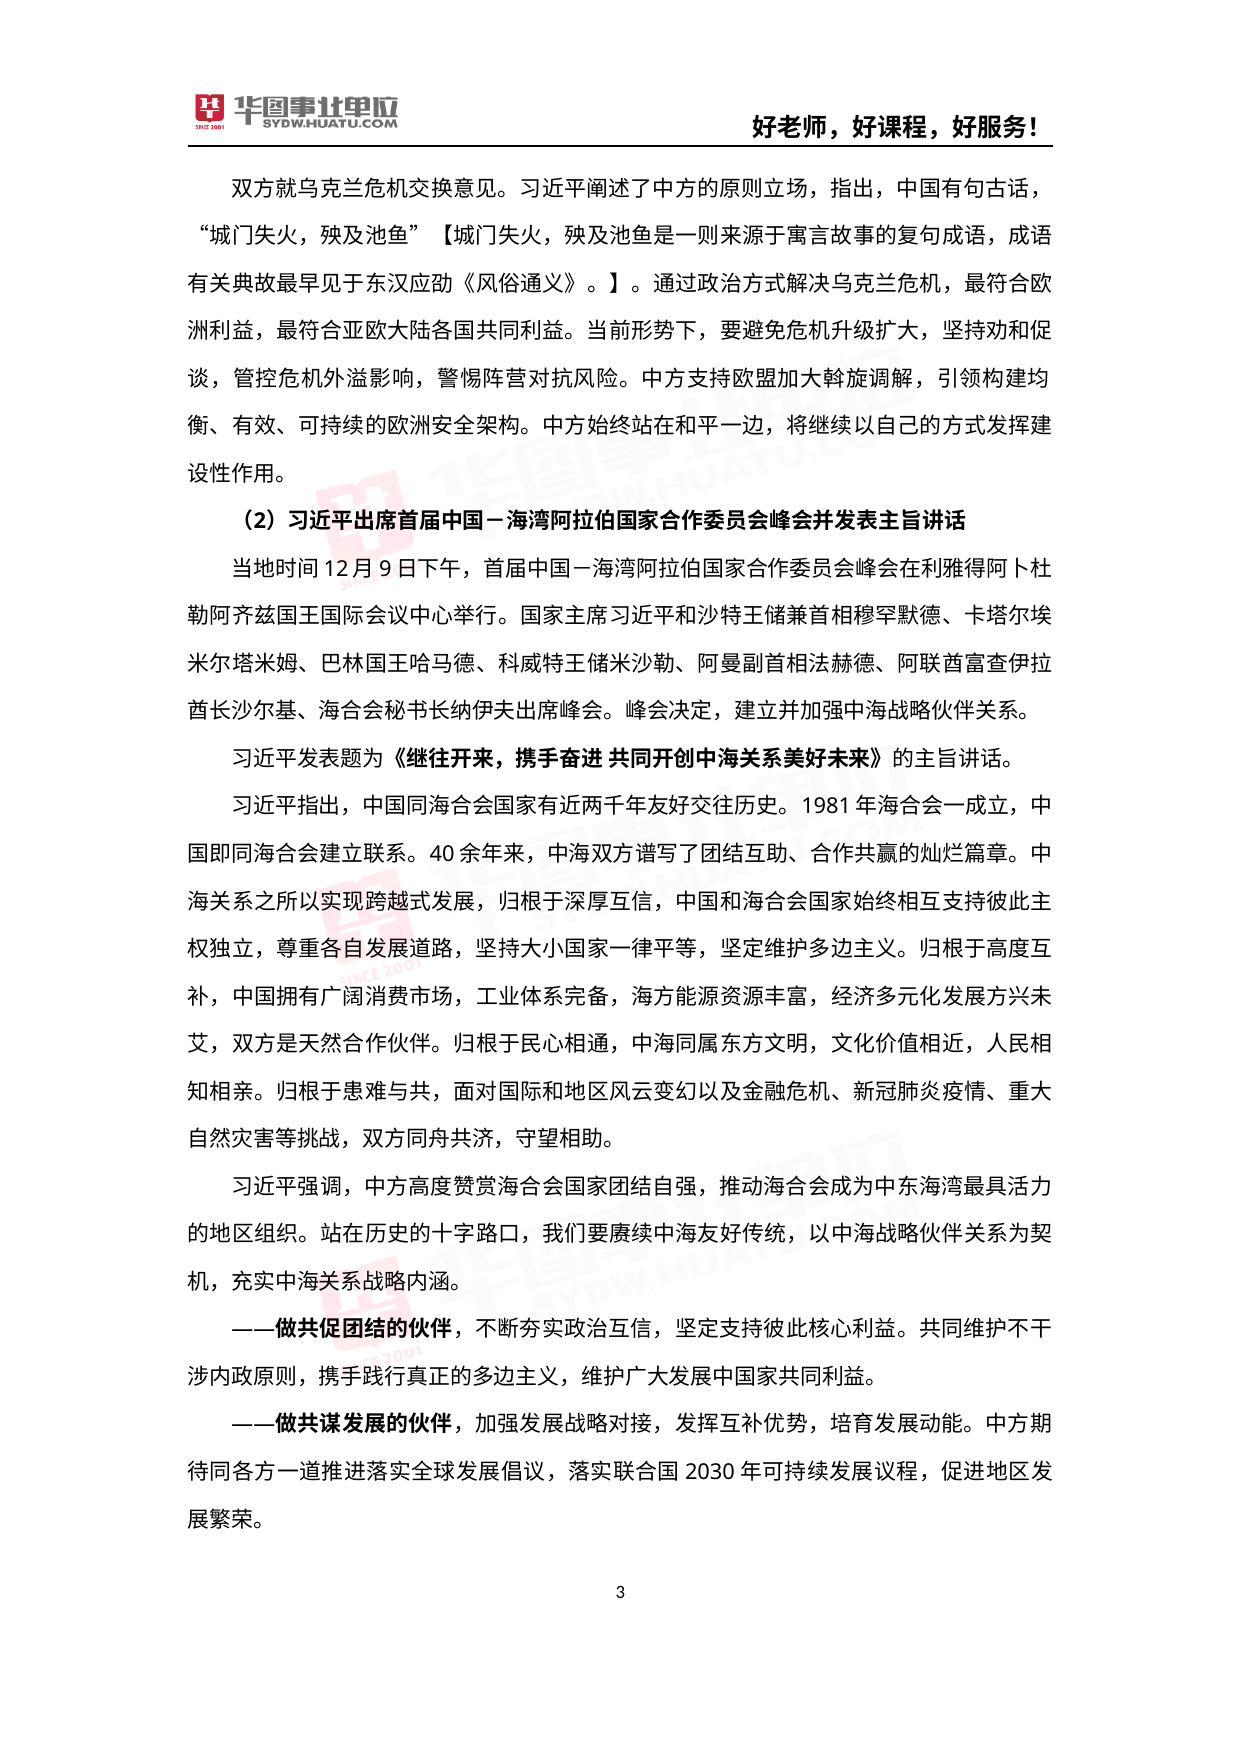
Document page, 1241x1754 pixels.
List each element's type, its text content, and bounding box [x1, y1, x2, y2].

text 习近平发表题为《继往开来，携手奋进 共同开创中海关系美好未来》的主旨讲话。 [187, 741, 1053, 773]
text 双方就乌克兰危机交换意见。习近平阐述了中方的原则立场，指出，中国有句古话，“城门失火，殃及池鱼”【城门失火，殃及池鱼是一则来源于寓言故事的复句成语，成语有关典故最早见于东汉应劭《风俗通义》。】。通过政治方式解决乌克兰危机，最符合欧洲利益，最符合亚欧大陆各国共同利益。当前形势下，要避免危机升级扩大，坚持劝和促谈，管控危机外溢影响，警惕阵营对抗风险。中方支持欧盟加大斡旋调解，引领构建均衡、有效、可持续的欧洲安全架构。中方始终站在和平一边，将继续以自己的方式发挥建设性作用。 [187, 171, 1053, 487]
text 当地时间12月9日下午，首届中国－海湾阿拉伯国家合作委员会峰会在利雅得阿卜杜勒阿齐兹国王国际会议中心举行。国家主席习近平和沙特王储兼首相穆罕默德、卡塔尔埃米尔塔米姆、巴林国王哈马德、科威特王储米沙勒、阿曼副首相法赫德、阿联酋富查伊拉酋长沙尔基、海合会秘书长纳伊夫出席峰会。峰会决定，建立并加强中海战略伙伴关系。 [187, 551, 1053, 725]
text 习近平强调，中方高度赞赏海合会国家团结自强，推动海合会成为中东海湾最具活力的地区组织。站在历史的十字路口，我们要赓续中海友好传统，以中海战略伙伴关系为契机，充实中海关系战略内涵。 [187, 1169, 1053, 1295]
text ——做共促团结的伙伴，不断夯实政治互信，坚定支持彼此核心利益。共同维护不干涉内政原则，携手践行真正的多边主义，维护广大发展中国家共同利益。 [187, 1311, 1053, 1391]
text （2）习近平出席首届中国－海湾阿拉伯国家合作委员会峰会并发表主旨讲话 [187, 503, 1053, 535]
text ——做共谋发展的伙伴，加强发展战略对接，发挥互补优势，培育发展动能。中方期待同各方一道推进落实全球发展倡议，落实联合国2030年可持续发展议程，促进地区发展繁荣。 [187, 1406, 1053, 1533]
picture [187, 88, 406, 136]
text 习近平指出，中国同海合会国家有近两千年友好交往历史。1981年海合会一成立，中国即同海合会建立联系。40余年来，中海双方谱写了团结互助、合作共赢的灿烂篇章。中海关系之所以实现跨越式发展，归根于深厚互信，中国和海合会国家始终相互支持彼此主权独立，尊重各自发展道路，坚持大小国家一律平等，坚定维护多边主义。归根于高度互补，中国拥有广阔消费市场，工业体系完备，海方能源资源丰富，经济多元化发展方兴未艾，双方是天然合作伙伴。归根于民心相通，中海同属东方文明，文化价值相近，人民相知相亲。归根于患难与共，面对国际和地区风云变幻以及金融危机、新冠肺炎疫情、重大自然灾害等挑战，双方同舟共济，守望相助。 [187, 788, 1053, 1153]
